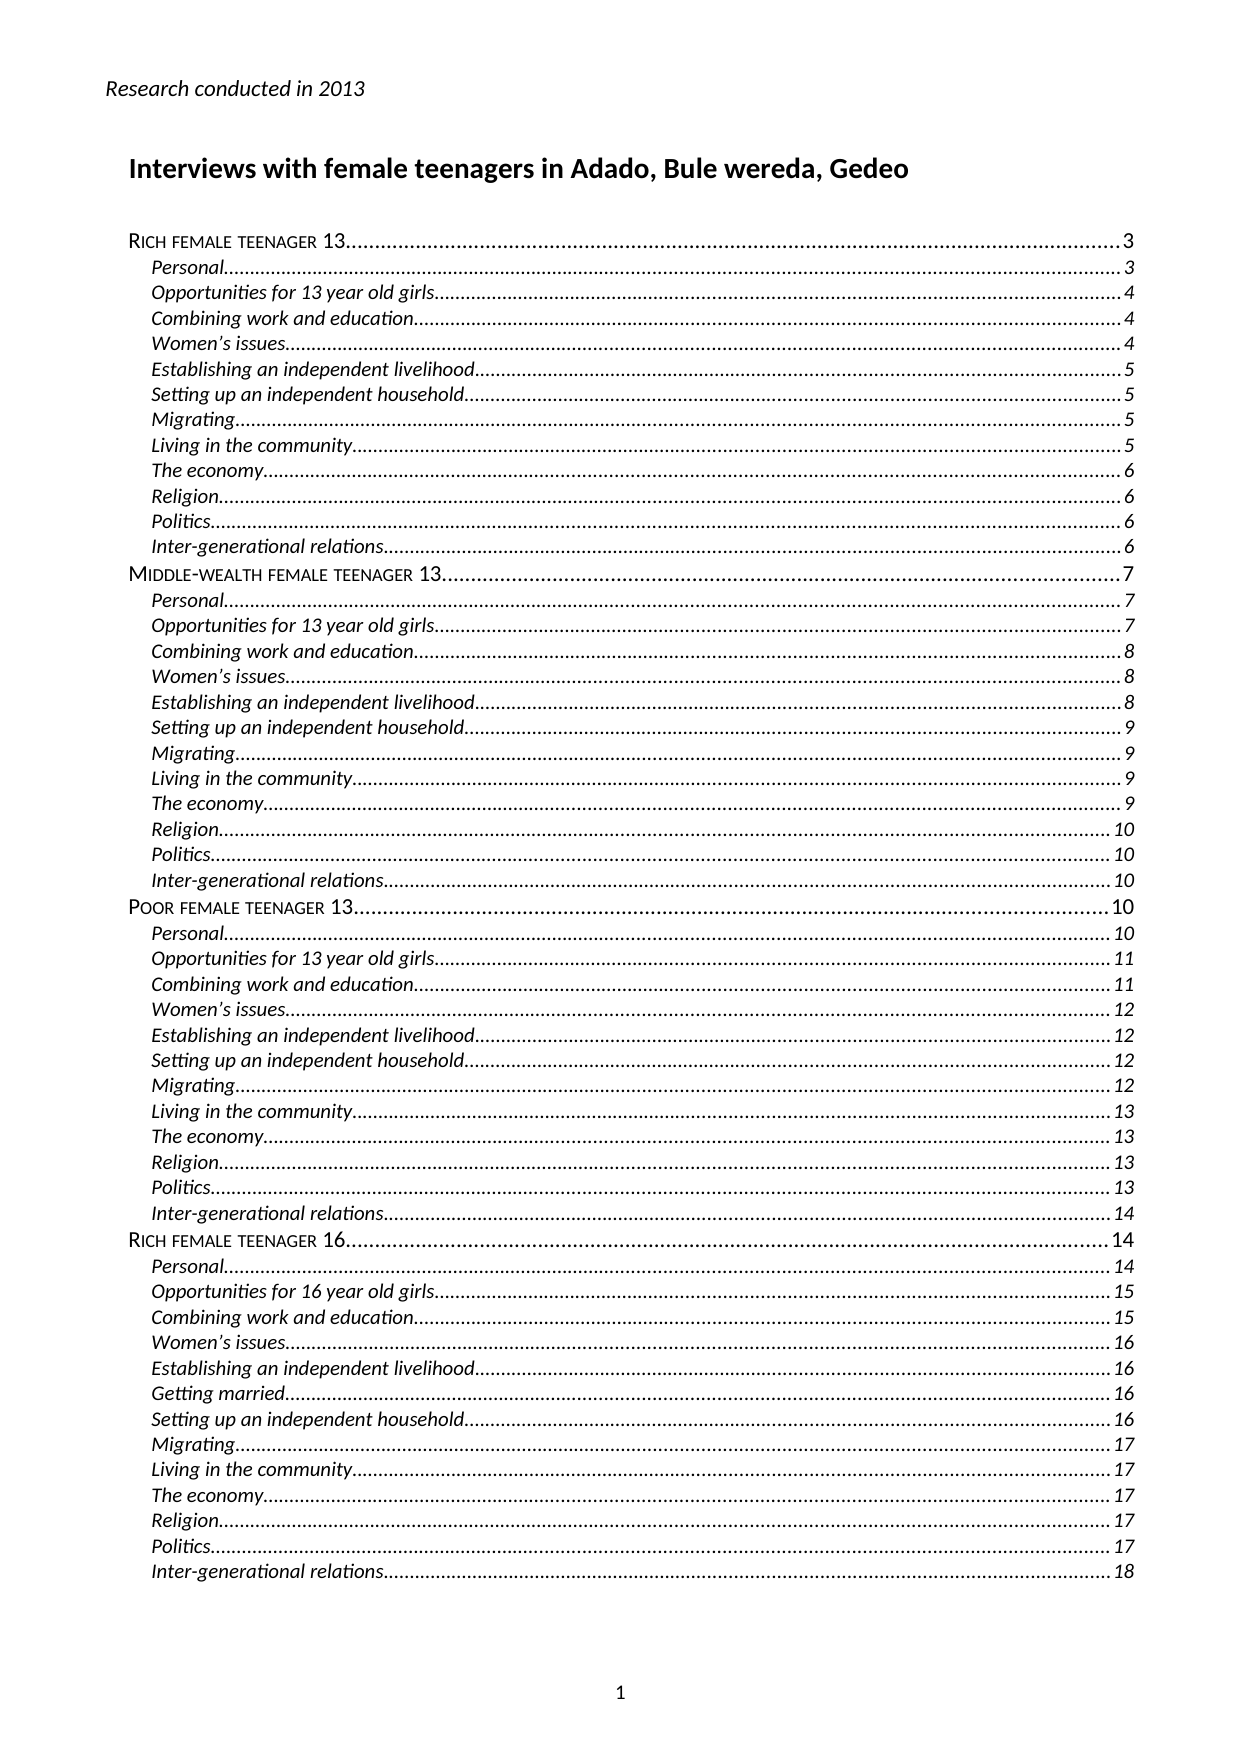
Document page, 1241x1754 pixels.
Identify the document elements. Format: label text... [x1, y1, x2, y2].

text Setting up an independent household 12 [151, 1047, 1135, 1073]
text Personal 14 [151, 1253, 1135, 1279]
text Politics 6 [151, 508, 1135, 534]
text Migrating 9 [151, 740, 1135, 765]
text The economy 17 [151, 1482, 1135, 1507]
text Inter-generational relations 10 [151, 867, 1135, 892]
text Religion 13 [151, 1149, 1135, 1174]
text Women’s issues 8 [151, 663, 1135, 689]
text Opportunities for 13 year old girls 7 [151, 613, 1135, 638]
text Rich female teenager 13 3 [128, 226, 1135, 254]
text The economy 6 [151, 457, 1135, 483]
text Politics 13 [151, 1174, 1135, 1200]
text Migrating 17 [151, 1431, 1135, 1457]
text Inter-generational relations 18 [151, 1558, 1135, 1584]
text Living in the community 13 [151, 1098, 1135, 1123]
text Getting married 16 [151, 1380, 1135, 1406]
text Combining work and education 8 [151, 638, 1135, 663]
text Women’s issues 16 [151, 1329, 1135, 1355]
text Personal 10 [151, 920, 1135, 946]
text Politics 17 [151, 1533, 1135, 1558]
text Establishing an independent livelihood 8 [151, 689, 1135, 714]
text Middle-wealth female teenager 13 7 [128, 559, 1135, 587]
text Living in the community 5 [151, 432, 1135, 457]
text Establishing an independent livelihood 5 [151, 356, 1135, 381]
text Opportunities for 13 year old girls 4 [151, 279, 1135, 305]
text Poor female teenager 13 10 [128, 892, 1135, 920]
text Women’s issues 4 [151, 330, 1135, 356]
text Migrating 5 [151, 407, 1135, 432]
text Opportunities for 16 year old girls 15 [151, 1279, 1135, 1304]
text Women’s issues 12 [151, 996, 1135, 1022]
text Personal 3 [151, 254, 1135, 279]
text Combining work and education 11 [151, 971, 1135, 996]
text Rich female teenager 16 14 [128, 1225, 1135, 1253]
text Personal 7 [151, 587, 1135, 613]
text Migrating 12 [151, 1073, 1135, 1098]
text Politics 10 [151, 841, 1135, 867]
text Inter-generational relations 14 [151, 1200, 1135, 1225]
text Religion 17 [151, 1507, 1135, 1533]
text Setting up an independent household 9 [151, 714, 1135, 740]
text Living in the community 17 [151, 1457, 1135, 1482]
text Setting up an independent household 16 [151, 1406, 1135, 1431]
text Setting up an independent household 5 [151, 381, 1135, 407]
subtitle Interviews with female teenagers in Adado, Bule wereda, Gedeo [129, 150, 1135, 186]
text Opportunities for 13 year old girls 11 [151, 946, 1135, 971]
text Establishing an independent livelihood 16 [151, 1355, 1135, 1380]
text Establishing an independent livelihood 12 [151, 1022, 1135, 1047]
text Combining work and education 15 [151, 1304, 1135, 1329]
text The economy 13 [151, 1123, 1135, 1149]
text Inter-generational relations 6 [151, 534, 1135, 559]
text Living in the community 9 [151, 765, 1135, 791]
text Combining work and education 4 [151, 305, 1135, 330]
text The economy 9 [151, 791, 1135, 816]
text Religion 6 [151, 483, 1135, 508]
text Religion 10 [151, 816, 1135, 841]
